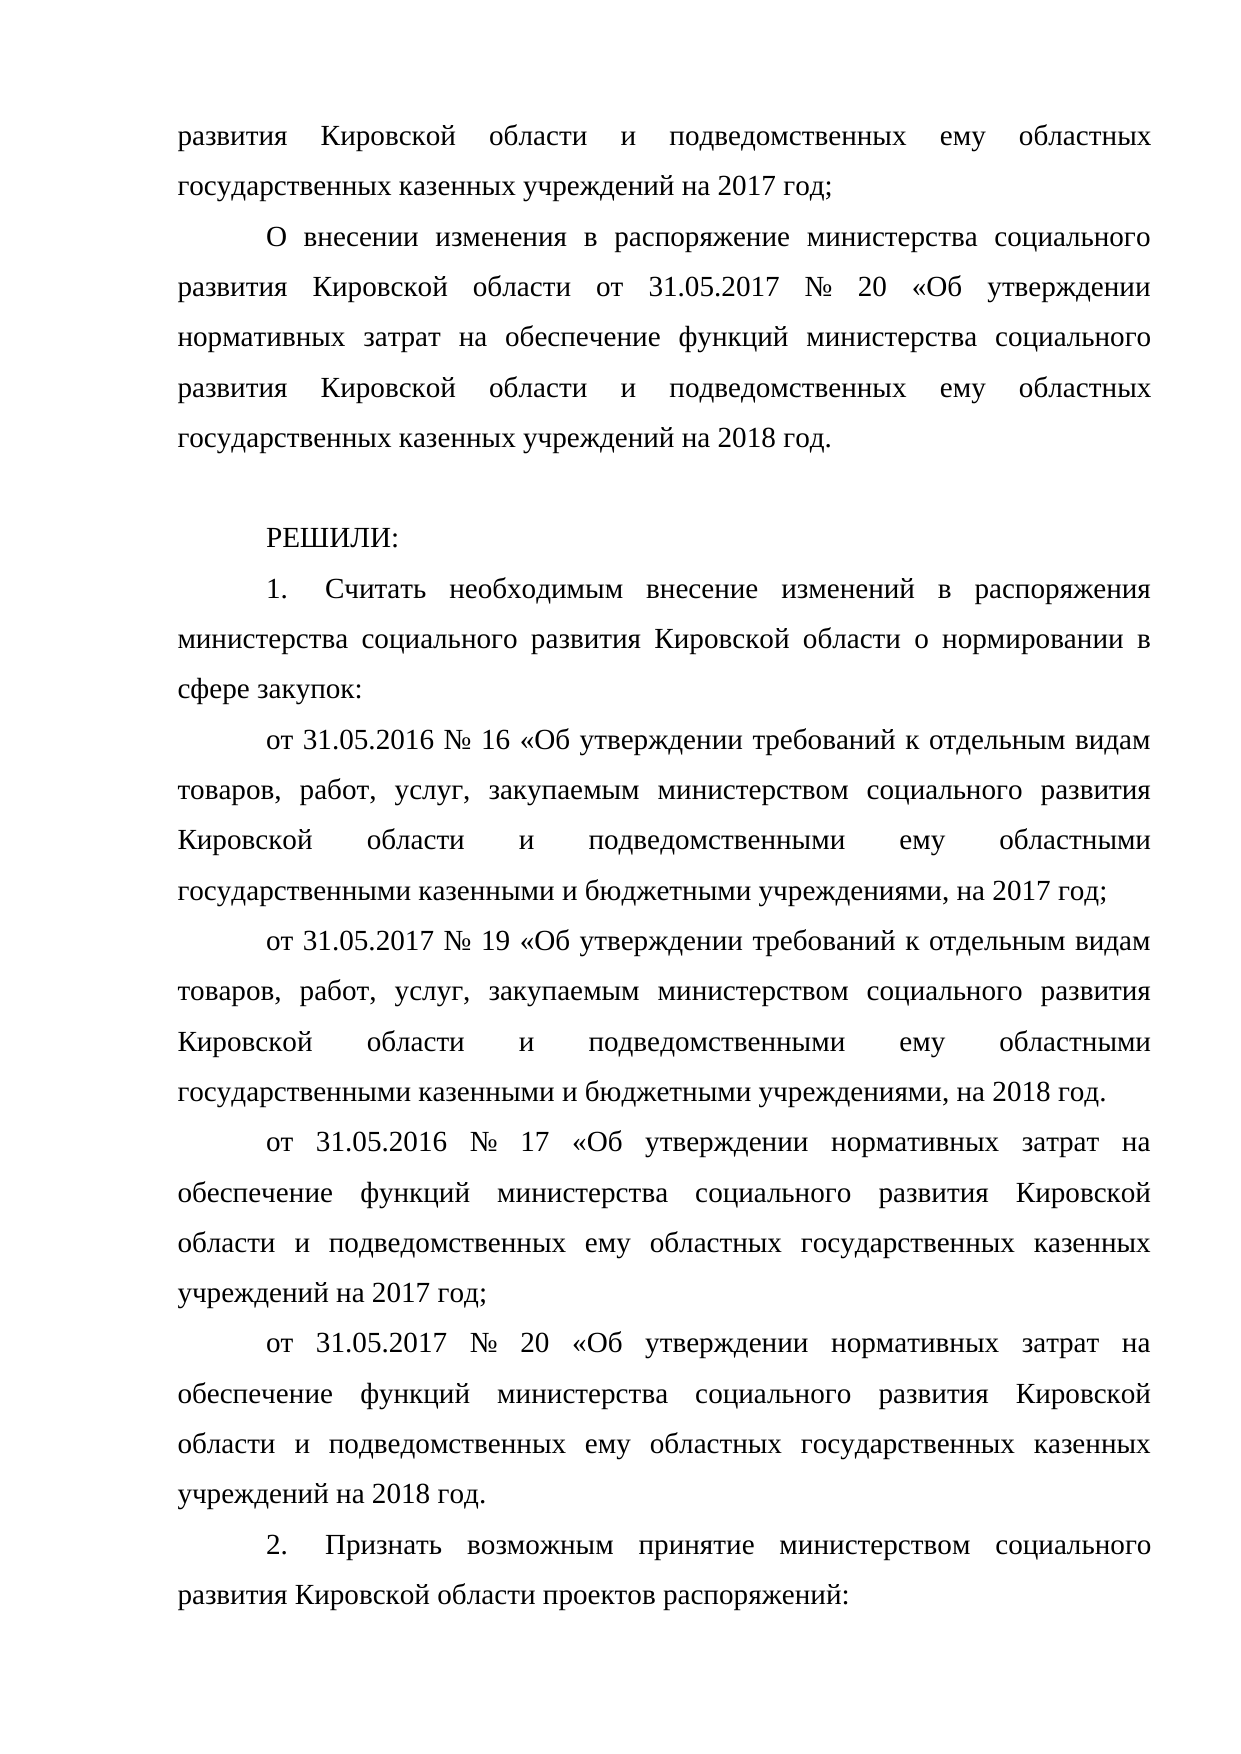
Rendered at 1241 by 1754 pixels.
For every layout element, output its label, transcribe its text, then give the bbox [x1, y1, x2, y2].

text О внесении изменения в распоряжение министерства социального развития Кировской области от 31.05.2017 № 20 «Об утверждении нормативных затрат на обеспечение функций министерства социального развития Кировской области и подведомственных ему областных государственных казенных учреждений на 2018 год. [177, 219, 1152, 453]
text 2. Признать возможным принятие министерством социального развития Кировской области проектов распоряжений: [177, 1527, 1152, 1611]
text от 31.05.2017 № 19 «Об утверждении требований к отдельным видам товаров, работ, услуг, закупаемым министерством социального развития Кировской области и подведомственными ему областными государственными казенными и бюджетными учреждениями, на 2018 год. [177, 923, 1152, 1108]
text от 31.05.2017 № 20 «Об утверждении нормативных затрат на обеспечение функций министерства социального развития Кировской области и подведомственных ему областных государственных казенных учреждений на 2018 год. [177, 1326, 1152, 1510]
text от 31.05.2016 № 16 «Об утверждении требований к отдельным видам товаров, работ, услуг, закупаемым министерством социального развития Кировской области и подведомственными ему областными государственными казенными и бюджетными учреждениями, на 2017 год; [177, 722, 1152, 906]
text РЕШИЛИ: [177, 521, 1152, 554]
text от 31.05.2016 № 17 «Об утверждении нормативных затрат на обеспечение функций министерства социального развития Кировской области и подведомственных ему областных государственных казенных учреждений на 2017 год; [177, 1124, 1152, 1309]
text 1. Считать необходимым внесение изменений в распоряжения министерства социального развития Кировской области о нормировании в сфере закупок: [177, 571, 1152, 705]
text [177, 118, 1152, 202]
